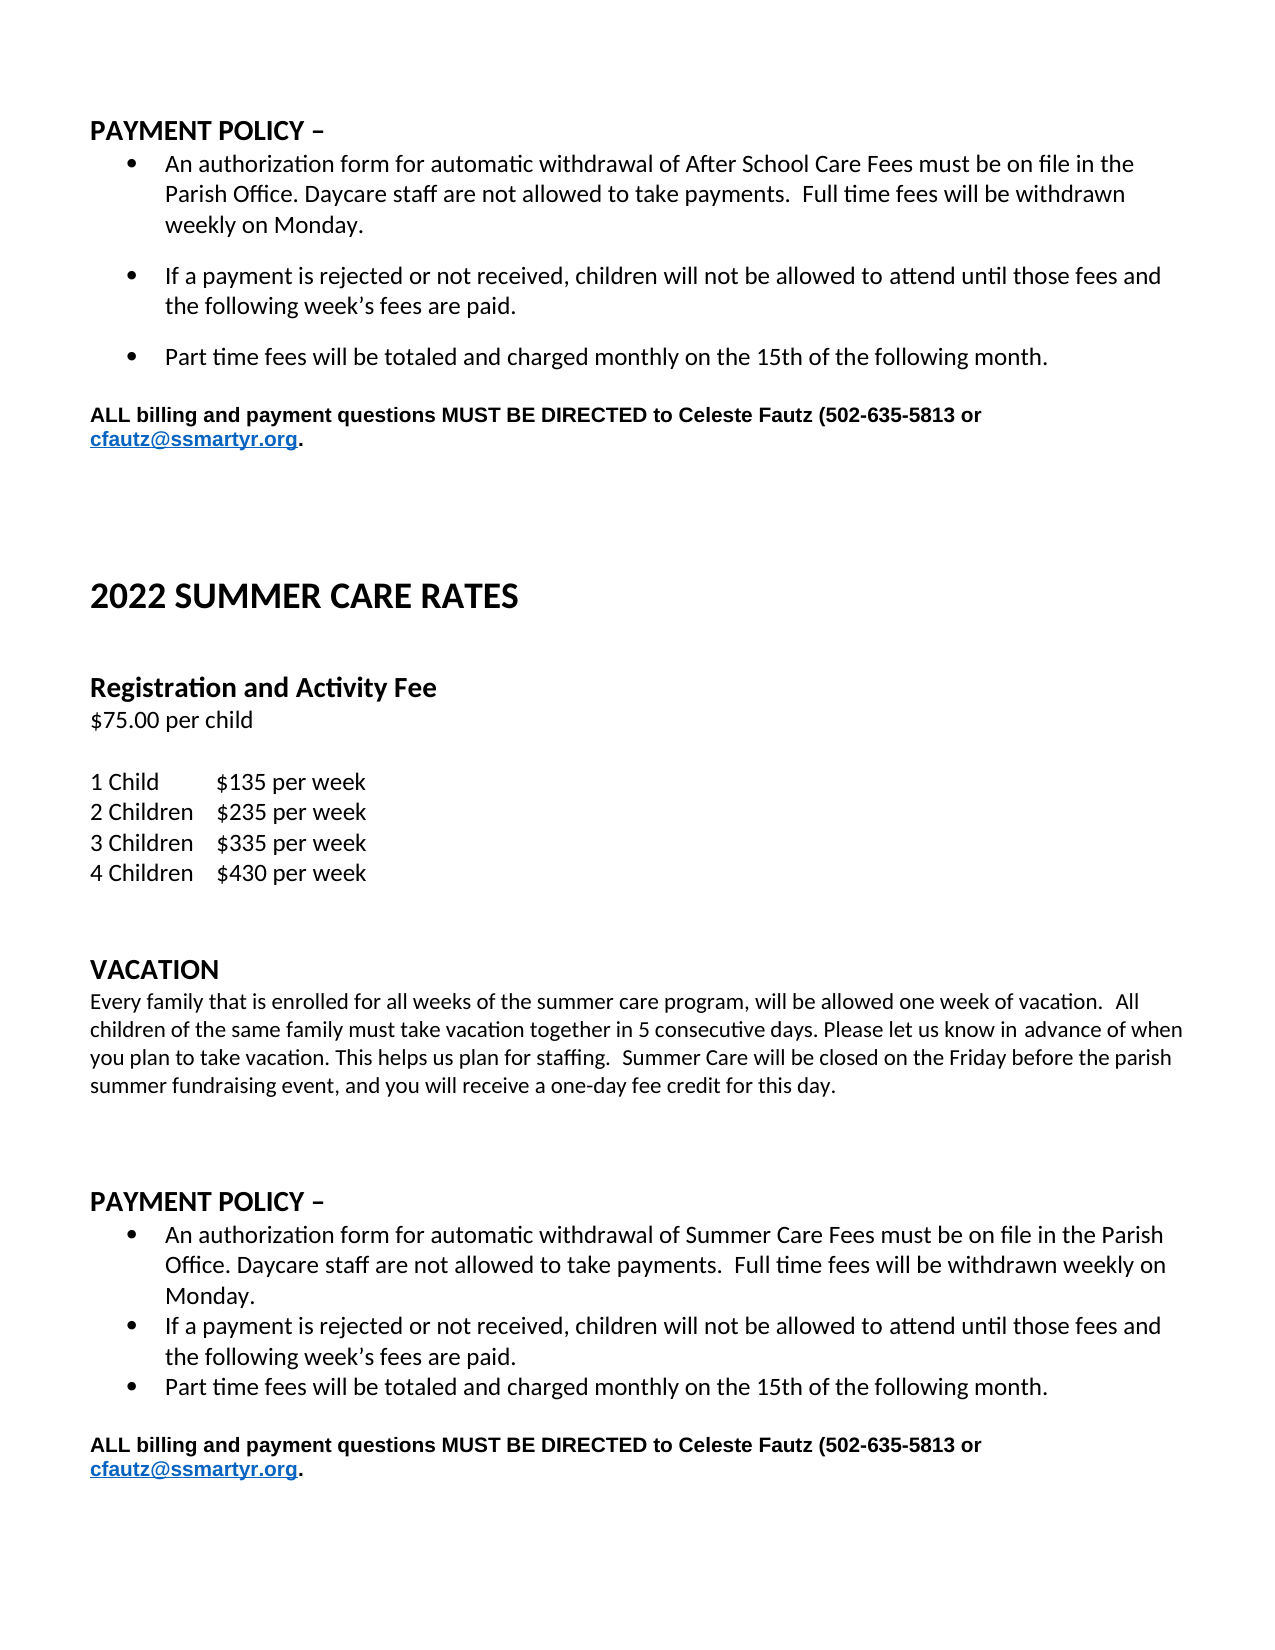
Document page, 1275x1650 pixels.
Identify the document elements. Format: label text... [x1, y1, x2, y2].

list Part time fees will be totaled and charged monthly on the 15th of the following month. [127, 1371, 1185, 1402]
text PAYMENT POLICY – [90, 112, 1185, 148]
text ALL billing and payment questions MUST BE DIRECTED to Celeste Fautz (502-635-5813 or cfautz@ssmartyr.org. [90, 1432, 1185, 1480]
text VACATION Every family that is enrolled for all weeks of the summer care program, will be allowed one week of vacation. All children of the same family must take vacation together in 5 consecutive days. Please let us know in advance of when you plan to take vacation. This helps us plan for staffing. Summer Care will be closed on the Friday before the parish summer fundraising event, and you will receive a one-day fee credit for this day. [90, 951, 1185, 1099]
text 2022 SUMMER CARE RATES [90, 572, 1185, 618]
list An authorization form for automatic withdrawal of Summer Care Fees must be on file in the Parish Office. Daycare staff are not allowed to take payments. Full time fees will be withdrawn weekly on Monday. [127, 1219, 1185, 1310]
list If a payment is rejected or not received, children will not be allowed to attend until those fees and the following week’s fees are paid. [127, 1310, 1185, 1371]
list Part time fees will be totaled and charged monthly on the 15th of the following month. [127, 341, 1185, 372]
list An authorization form for automatic withdrawal of After School Care Fees must be on file in the Parish Office. Daycare staff are not allowed to take payments. Full time fees will be withdrawn weekly on Monday. [127, 148, 1185, 240]
text Registration and Activity Fee [90, 638, 1185, 705]
text ALL billing and payment questions MUST BE DIRECTED to Celeste Fautz (502-635-5813 or cfautz@ssmartyr.org. [90, 402, 1185, 450]
text PAYMENT POLICY – [90, 1183, 1185, 1219]
text $75.00 per child 1 Child $135 per week 2 Children $235 per week 3 Children $335 per week 4 Children $430 per week [90, 705, 1185, 916]
list If a payment is rejected or not received, children will not be allowed to attend until those fees and the following week’s fees are paid. [127, 260, 1185, 321]
